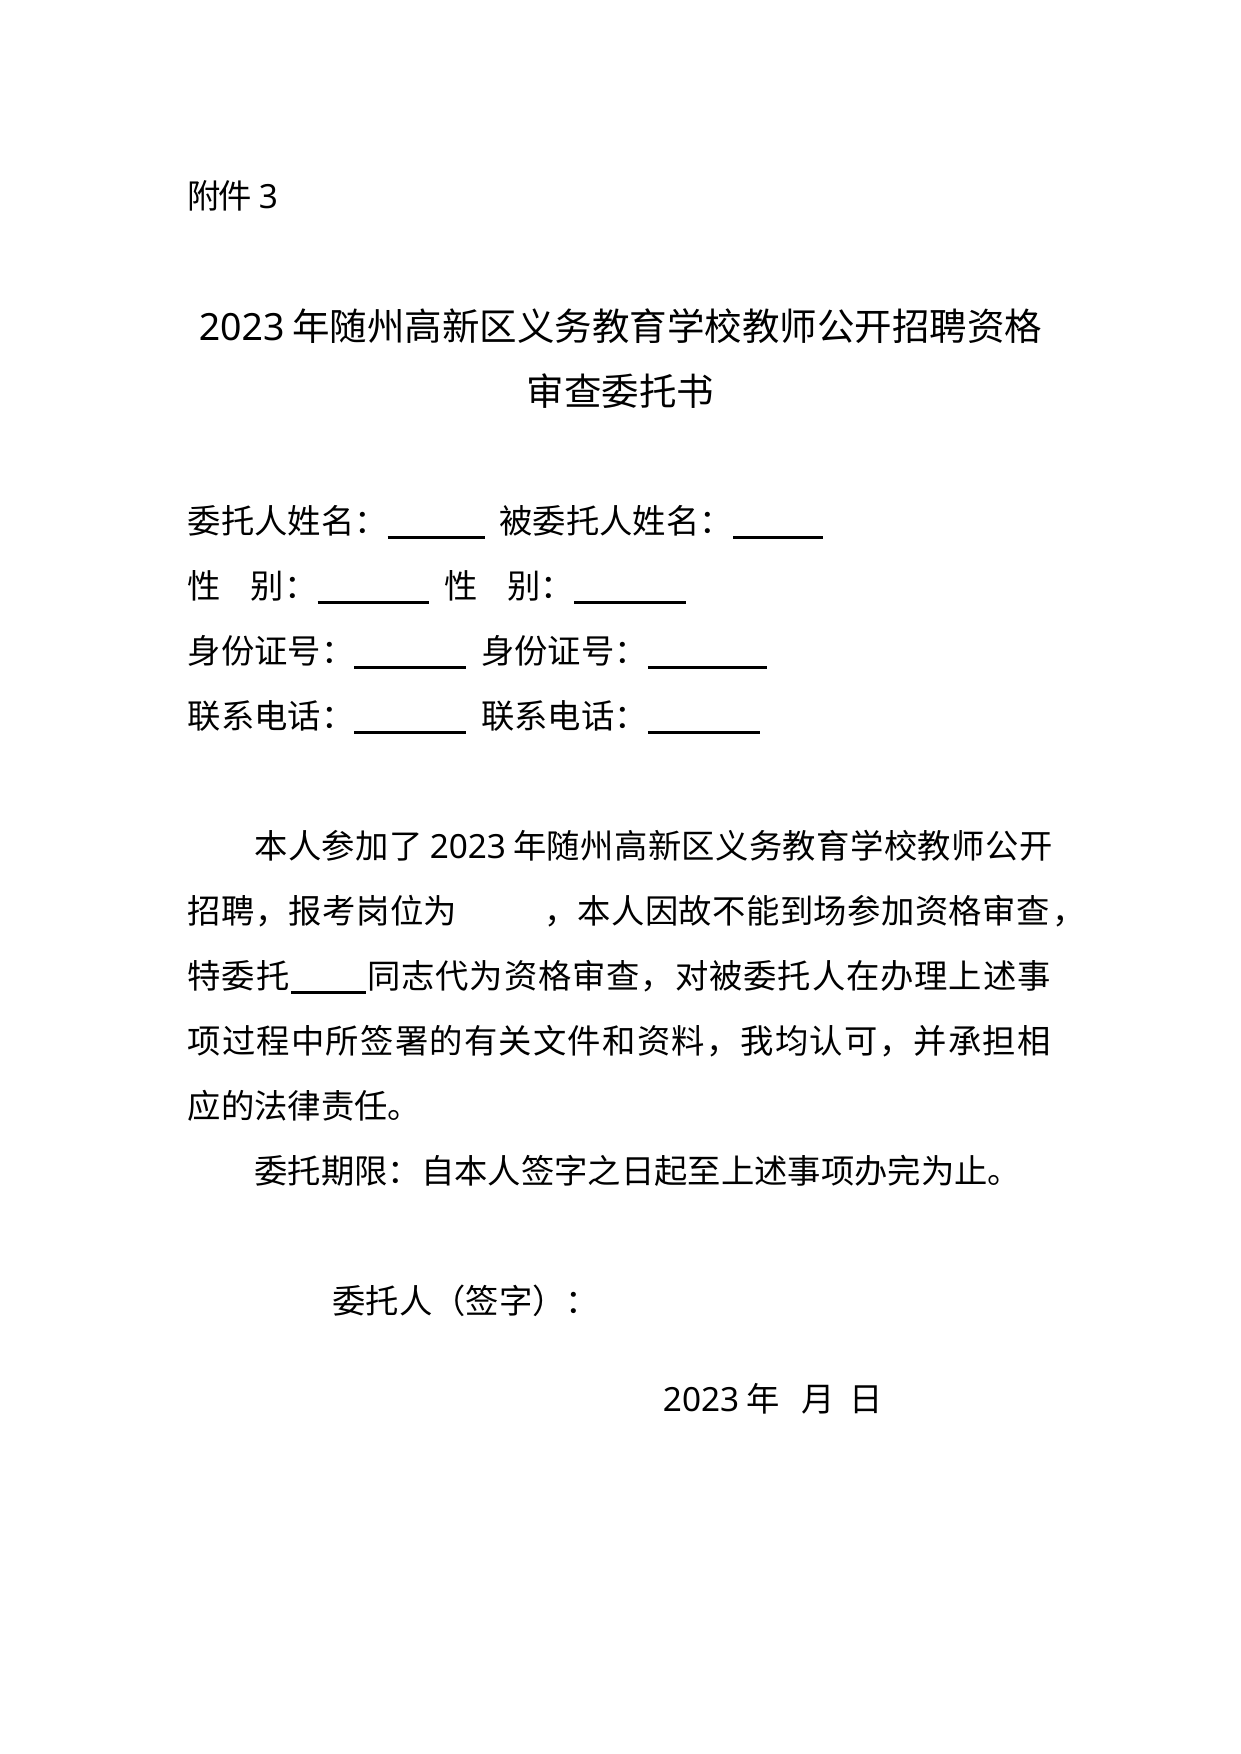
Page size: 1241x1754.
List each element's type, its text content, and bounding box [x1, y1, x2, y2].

text 2023年 月 日 [187, 1364, 1053, 1429]
text 本人参加了2023年随州高新区义务教育学校教师公开招聘，报考岗位为 ，本人因故不能到场参加资格审查，特委托 同志代为资格审查，对被委托人在办理上述事项过程中所签署的有关文件和资料，我均认可，并承担相应的法律责任。 [187, 812, 1053, 1137]
text 联系电话： 联系电话： [187, 682, 1053, 747]
text 委托人姓名： 被委托人姓名： [187, 487, 1053, 552]
text 性 别： 性 别： [187, 552, 1053, 617]
text 2023年随州高新区义务教育学校教师公开招聘资格审查委托书 [187, 292, 1053, 422]
text 委托人（签字）： [187, 1267, 1053, 1332]
text 附件3 [187, 162, 1053, 227]
text 身份证号： 身份证号： [187, 617, 1053, 682]
text 委托期限：自本人签字之日起至上述事项办完为止。 [187, 1137, 1053, 1202]
